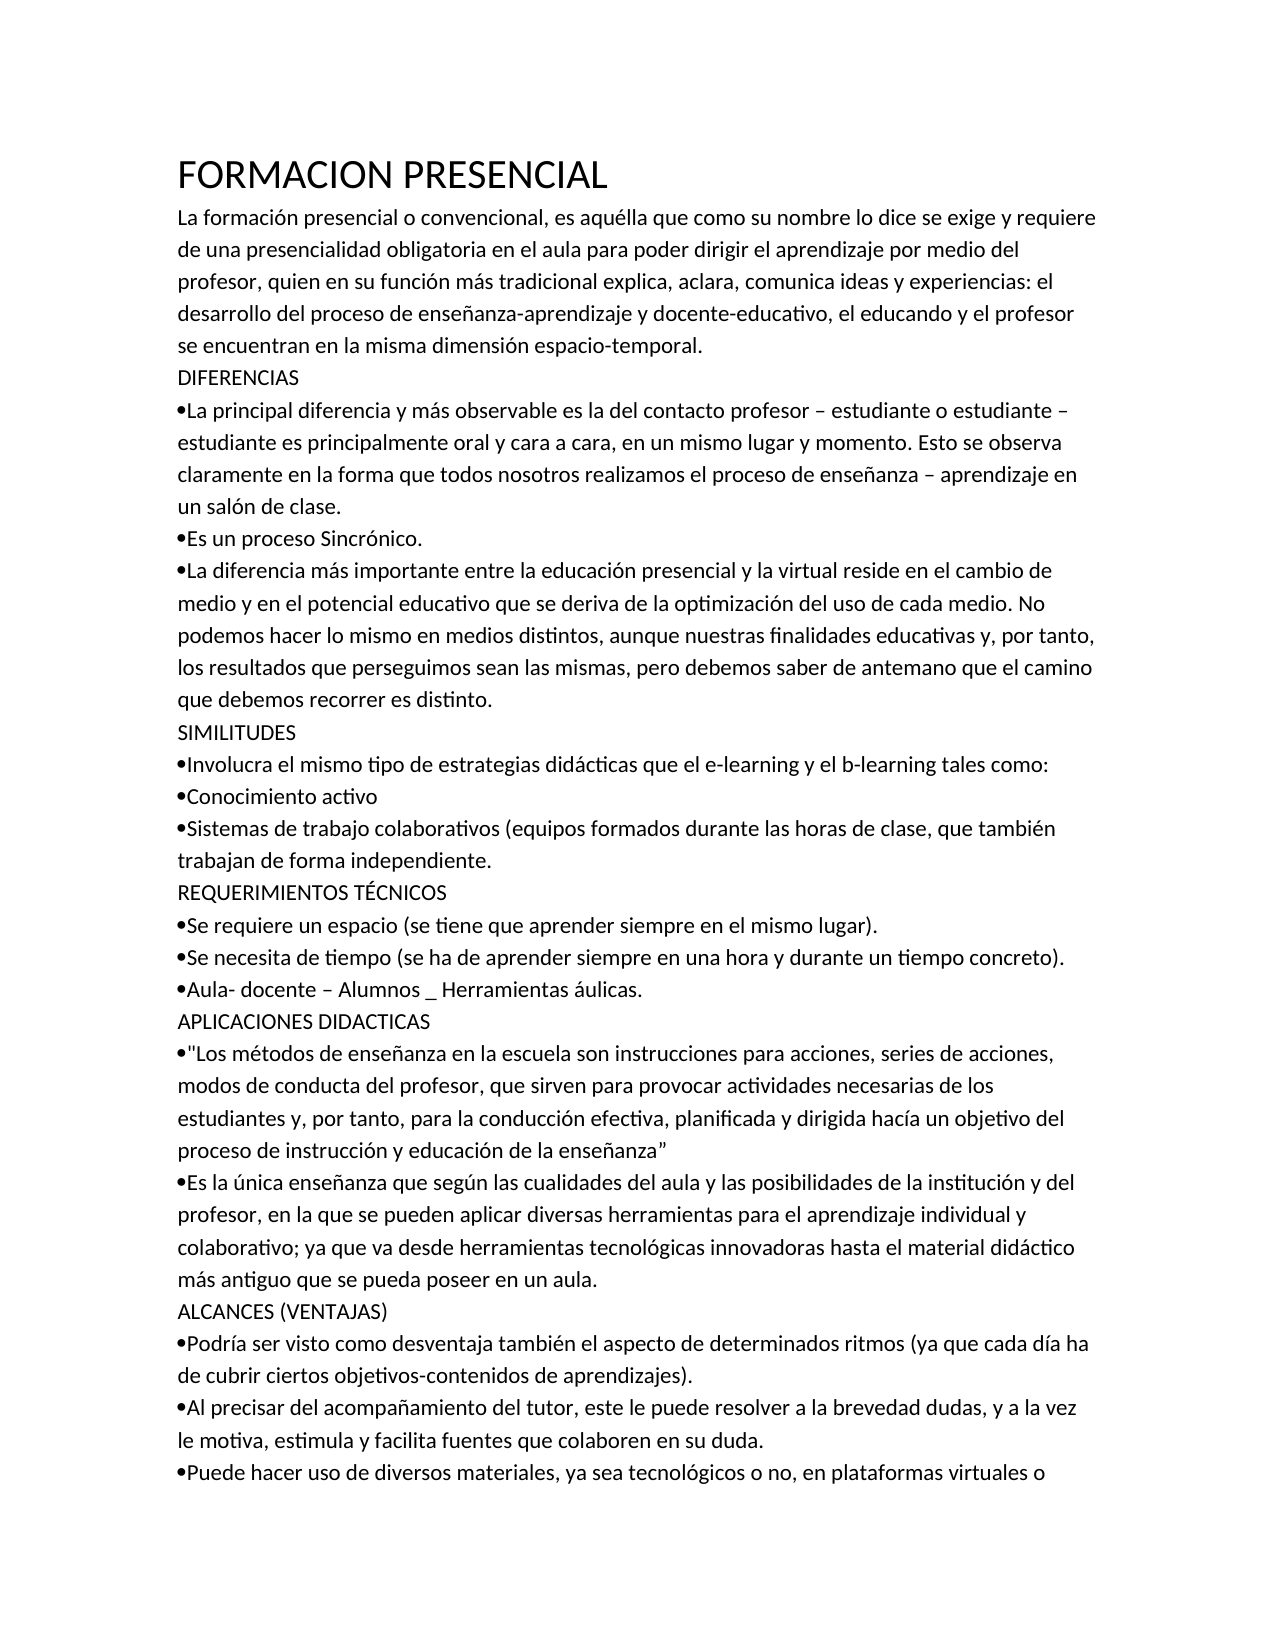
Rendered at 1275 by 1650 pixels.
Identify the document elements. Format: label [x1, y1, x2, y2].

text [177, 148, 1098, 1486]
